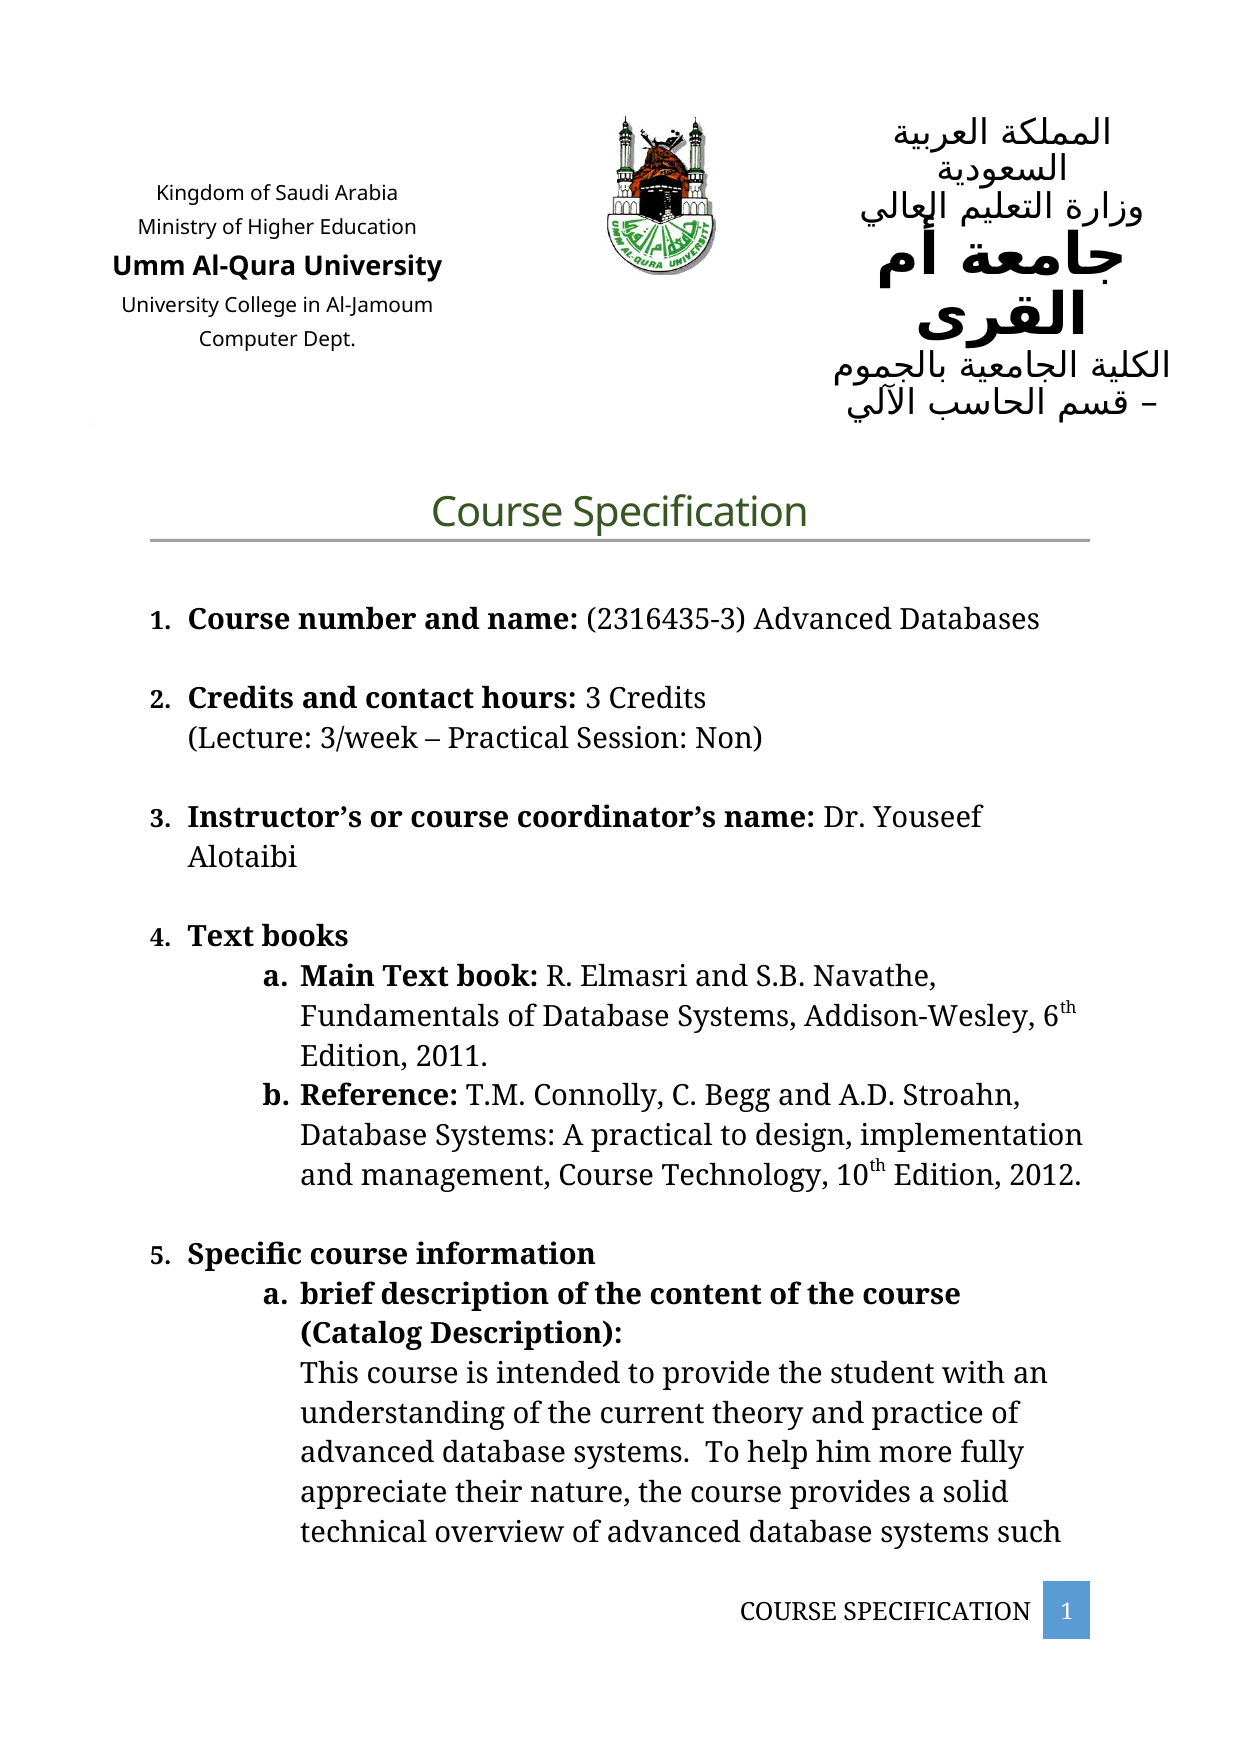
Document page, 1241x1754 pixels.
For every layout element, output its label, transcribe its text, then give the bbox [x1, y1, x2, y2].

list Main Text book: R. Elmasri and S.B. Navathe, Fundamentals of Database Systems, Addison-Wesley, 6th Edition, 2011. [262, 955, 1090, 1074]
list Reference: T.M. Connolly, C. Begg and A.D. Stroahn, Database Systems: A practical to design, implementation and management, Course Technology, 10th Edition, 2012. [262, 1074, 1090, 1193]
list Course number and name: (2316435-3) Advanced Databases [150, 598, 1090, 638]
list Instructor’s or course coordinator’s name: Dr. Youseef Alotaibi [150, 797, 1090, 876]
list brief description of the content of the course (Catalog Description): [262, 1273, 1090, 1352]
list Credits and contact hours: 3 Credits [150, 678, 1090, 717]
table_header [498, 115, 821, 422]
table_header المملكة العربية السعودية وزارة التعليم العالي جامعة أم القرى الكلية الجامعية بالجموم – قسم الحاسب الآلي [821, 115, 1183, 422]
table_header Kingdom of Saudi Arabia Ministry of Higher Education Umm Al-Qura University University College in Al-Jamoum Computer Dept. [57, 115, 497, 422]
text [300, 1352, 1090, 1551]
list Text books [150, 916, 1090, 955]
picture [557, 114, 761, 275]
list Specific course information [150, 1233, 1090, 1273]
text (Lecture: 3/week – Practical Session: Non) [187, 717, 1090, 757]
title Course Specification [150, 482, 1090, 538]
